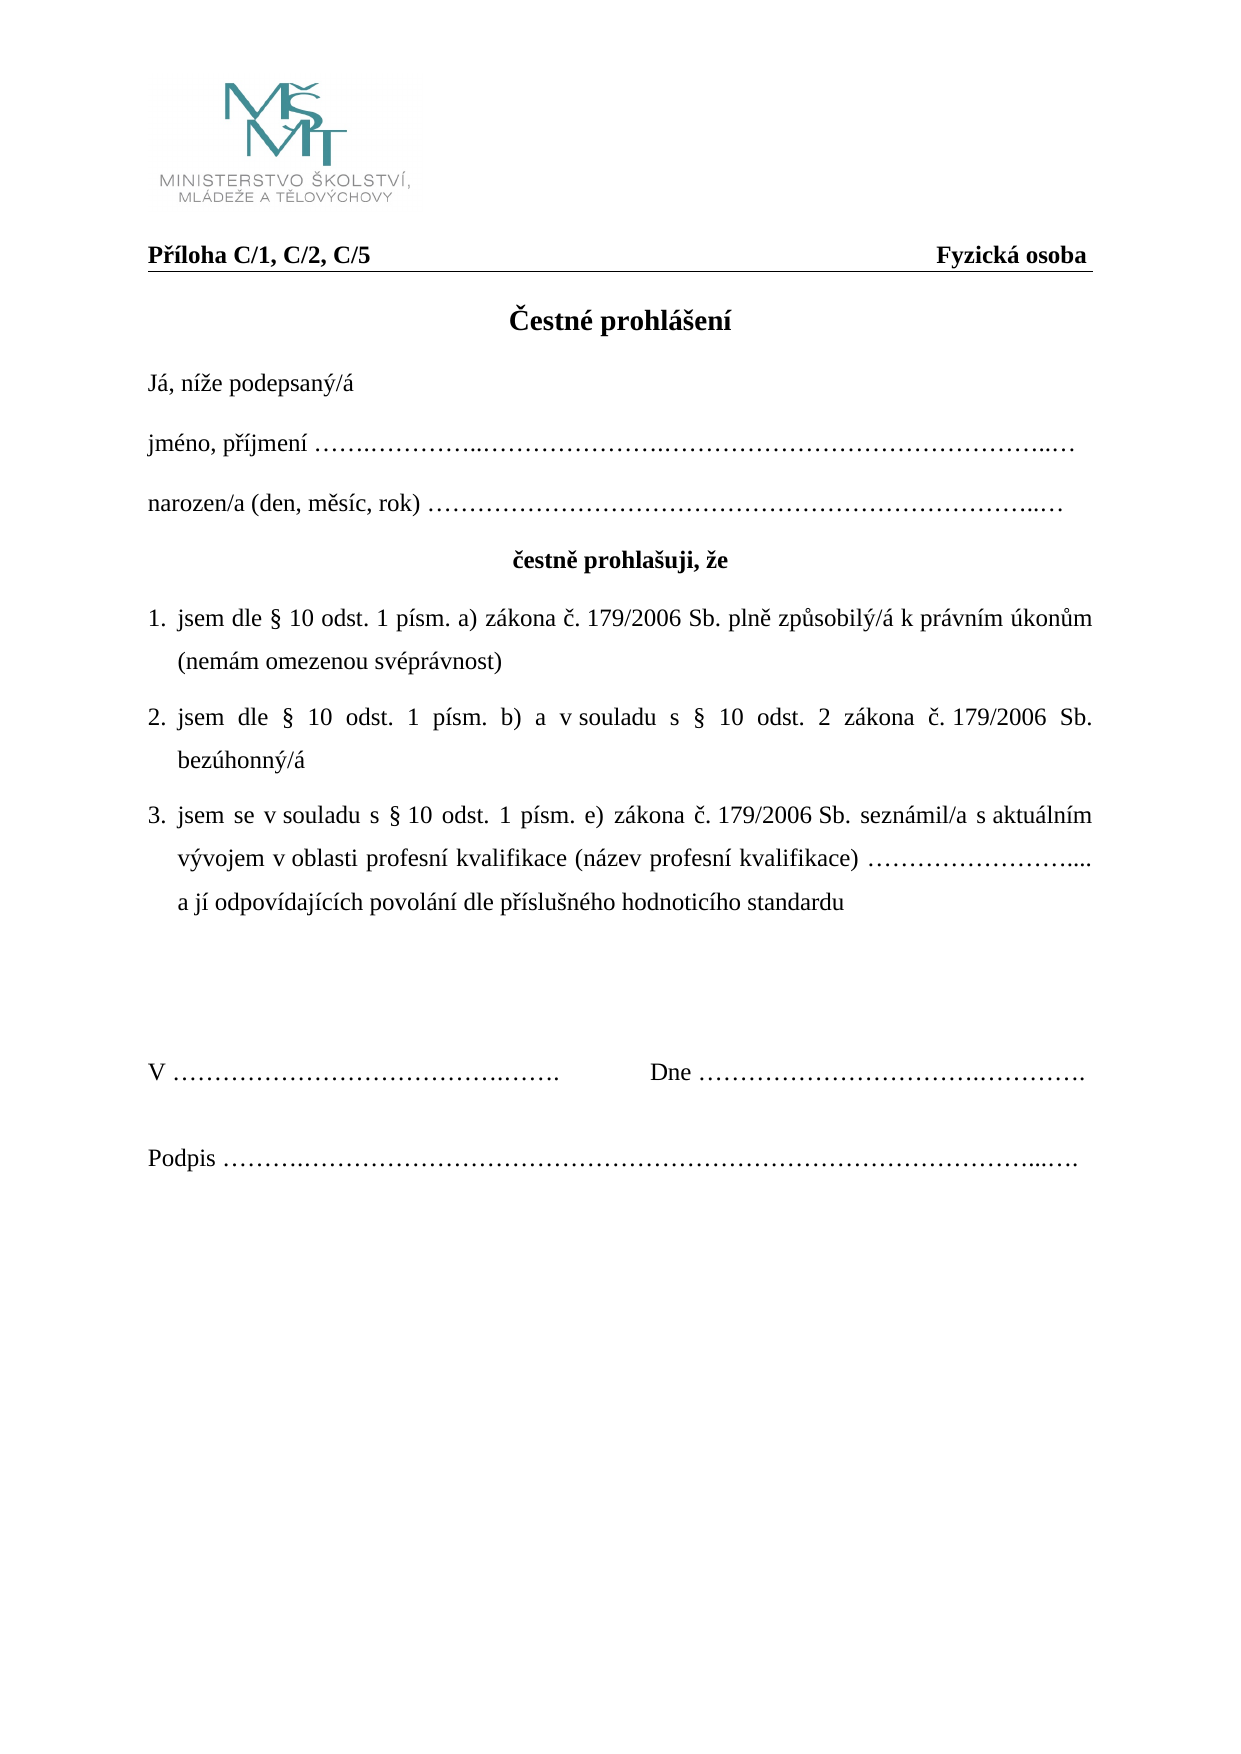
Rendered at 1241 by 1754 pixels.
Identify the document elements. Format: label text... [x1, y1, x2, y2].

list jsem se v souladu s § 10 odst. 1 písm. e) zákona č. 179/2006 Sb. seznámil/a s aktuálním vývojem v oblasti profesní kvalifikace (název profesní kvalifikace) …………………….... a jí odpovídajících povolání dle příslušného hodnoticího standardu [148, 800, 1093, 915]
text čestně prohlašuji, že [148, 545, 1093, 574]
text Já, níže podepsaný/á [148, 368, 1093, 397]
text Podpis ……….……………………………………………………………………………...…. [148, 1143, 1093, 1172]
text Čestné prohlášení [148, 303, 1093, 337]
list jsem dle § 10 odst. 1 písm. a) zákona č. 179/2006 Sb. plně způsobilý/á k právním úkonům (nemám omezenou svéprávnost) [148, 603, 1093, 675]
text narozen/a (den, měsíc, rok) ………………………………………………………………..… [148, 488, 1093, 517]
text Příloha C/1, C/2, C/5 Fyzická osoba [148, 240, 1093, 271]
picture [147, 73, 423, 212]
text jméno, příjmení …….…………..………………….………………………………………..… [148, 428, 1093, 457]
list jsem dle § 10 odst. 1 písm. b) a v souladu s § 10 odst. 2 zákona č. 179/2006 Sb. bezúhonný/á [148, 702, 1093, 773]
text V ………………………………….……. Dne …………………………….…………. [148, 1057, 1093, 1086]
